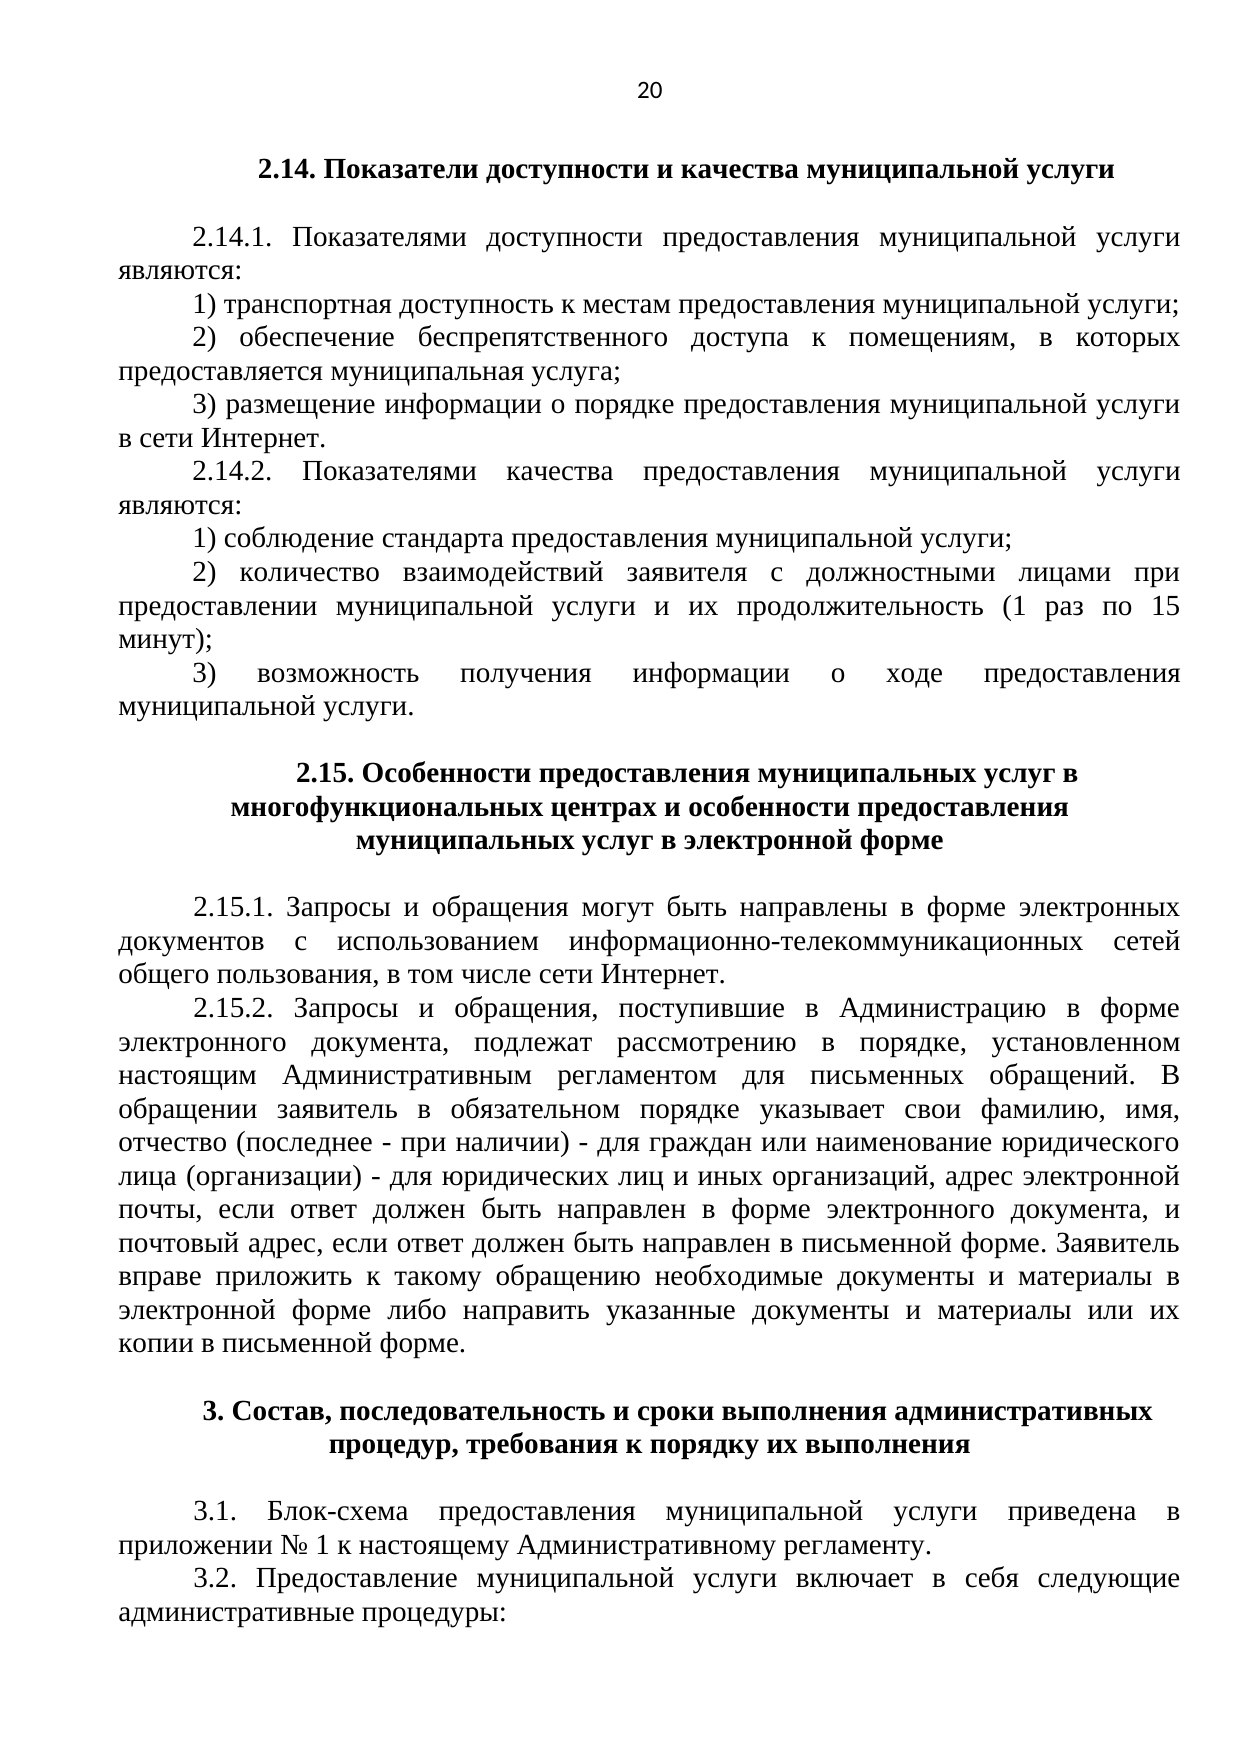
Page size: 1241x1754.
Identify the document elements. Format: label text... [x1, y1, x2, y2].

text 1) транспортная доступность к местам предоставления муниципальной услуги; [118, 286, 1181, 319]
text 3) размещение информации о порядке предоставления муниципальной услуги в сети Интернет. [118, 386, 1181, 453]
text 2.14. Показатели доступности и качества муниципальной услуги [118, 152, 1181, 185]
text 2.15.2. Запросы и обращения, поступившие в Администрацию в форме электронного документа, подлежат рассмотрению в порядке, установленном настоящим Административным регламентом для письменных обращений. В обращении заявитель в обязательном порядке указывает свои фамилию, имя, отчество (последнее - при наличии) - для граждан или наименование юридического лица (организации) - для юридических лиц и иных организаций, адрес электронной почты, если ответ должен быть направлен в форме электронного документа, и почтовый адрес, если ответ должен быть направлен в письменной форме. Заявитель вправе приложить к такому обращению необходимые документы и материалы в электронной форме либо направить указанные документы и материалы или их копии в письменной форме. [118, 990, 1181, 1359]
text 3.2. Предоставление муниципальной услуги включает в себя следующие административные процедуры: [118, 1560, 1181, 1627]
text 3. Состав, последовательность и сроки выполнения административных процедур, требования к порядку их выполнения [118, 1393, 1181, 1460]
text 2.15.1. Запросы и обращения могут быть направлены в форме электронных документов с использованием информационно-телекоммуникационных сетей общего пользования, в том числе сети Интернет. [118, 889, 1181, 990]
text 3) возможность получения информации о ходе предоставления муниципальной услуги. [118, 655, 1181, 722]
text 2) обеспечение беспрепятственного доступа к помещениям, в которых предоставляется муниципальная услуга; [118, 319, 1181, 386]
text 2.14.1. Показателями доступности предоставления муниципальной услуги являются: [118, 219, 1181, 286]
text 2.14.2. Показателями качества предоставления муниципальной услуги являются: [118, 453, 1181, 521]
text 3.1. Блок-схема предоставления муниципальной услуги приведена в приложении № 1 к настоящему Административному регламенту. [118, 1493, 1181, 1560]
text 2) количество взаимодействий заявителя с должностными лицами при предоставлении муниципальной услуги и их продолжительность (1 раз по 15 минут); [118, 554, 1181, 655]
text 1) соблюдение стандарта предоставления муниципальной услуги; [118, 521, 1181, 554]
text 2.15. Особенности предоставления муниципальных услуг в многофункциональных центрах и особенности предоставления муниципальных услуг в электронной форме [118, 755, 1181, 856]
